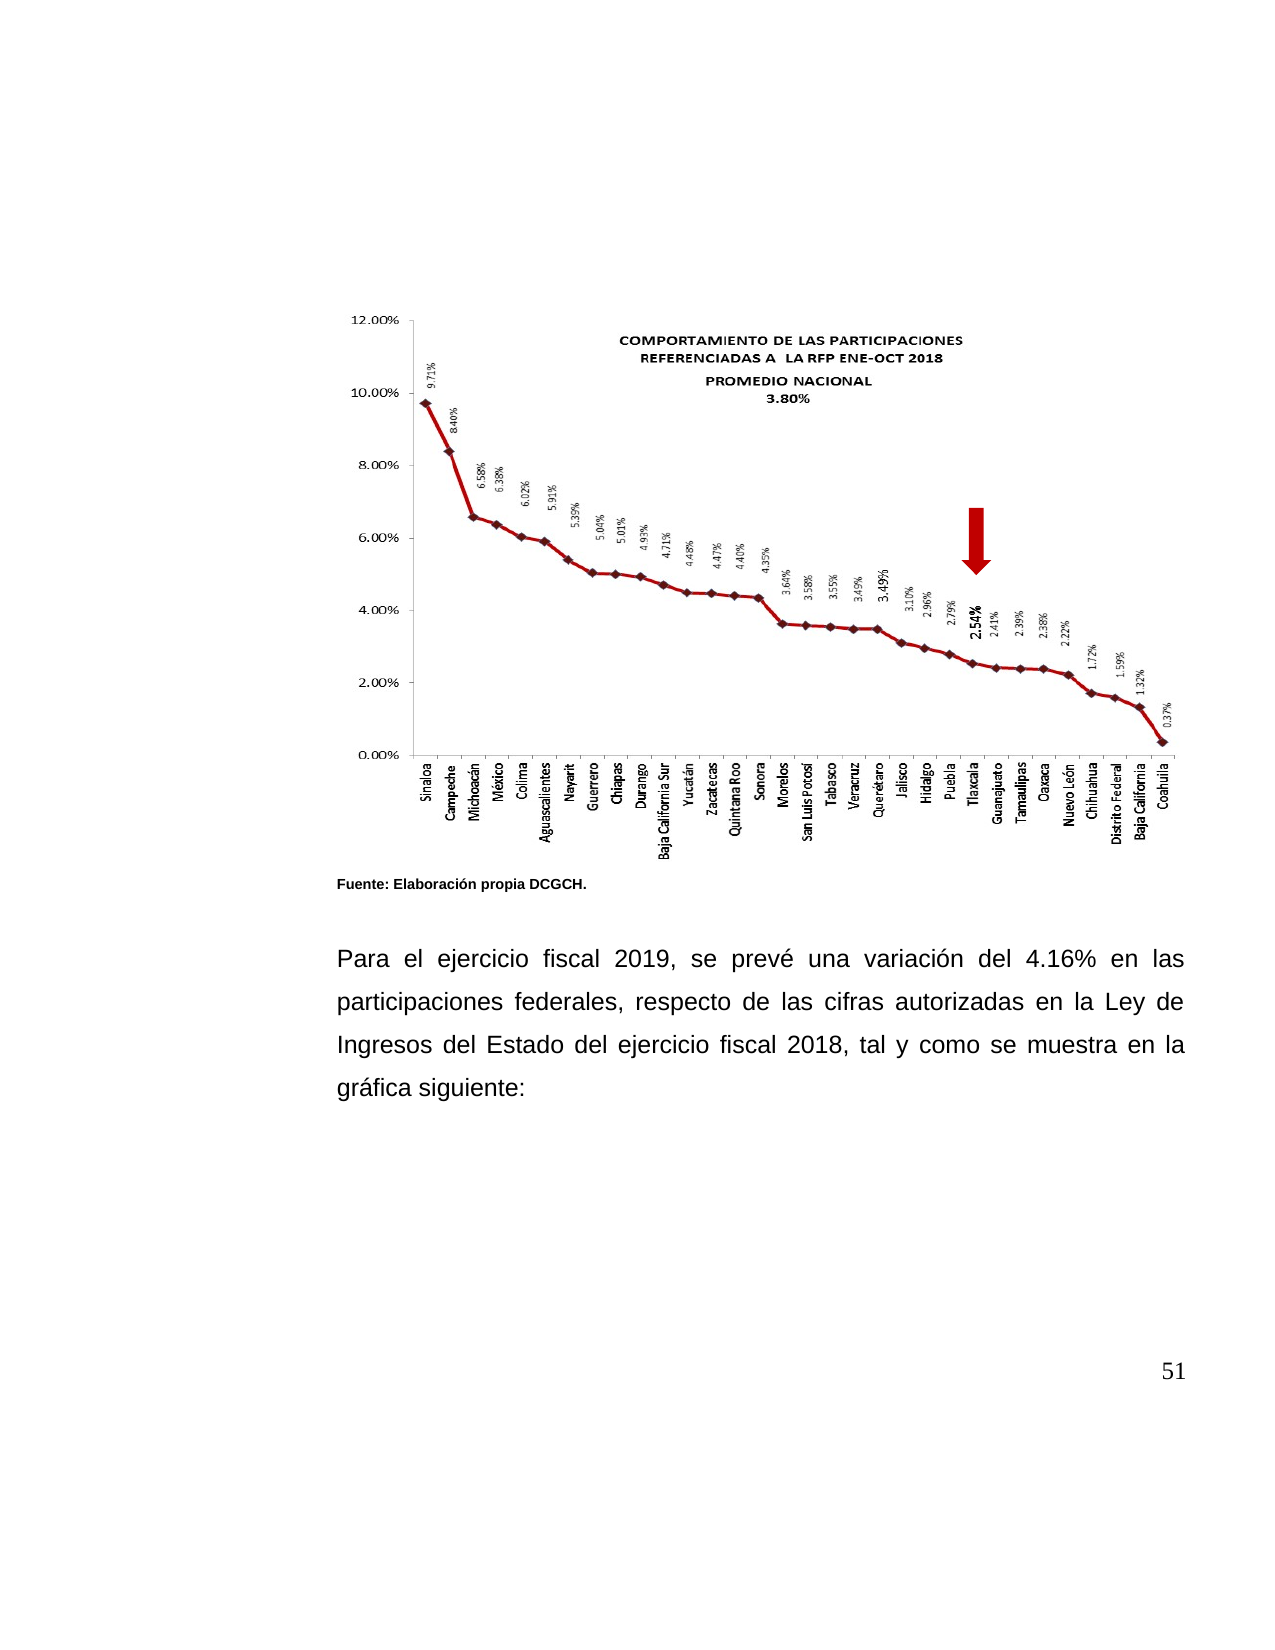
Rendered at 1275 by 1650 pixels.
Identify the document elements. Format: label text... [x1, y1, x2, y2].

picture [336, 295, 1194, 862]
text Fuente: Elaboración propia DCGCH. [337, 876, 1186, 893]
text Para el ejercicio fiscal 2019, se prevé una variación del 4.16% en las participaciones federales, respecto de las cifras autorizadas en la Ley de Ingresos del Estado del ejercicio fiscal 2018, tal y como se muestra en la gráfica siguiente: [337, 944, 1186, 1102]
